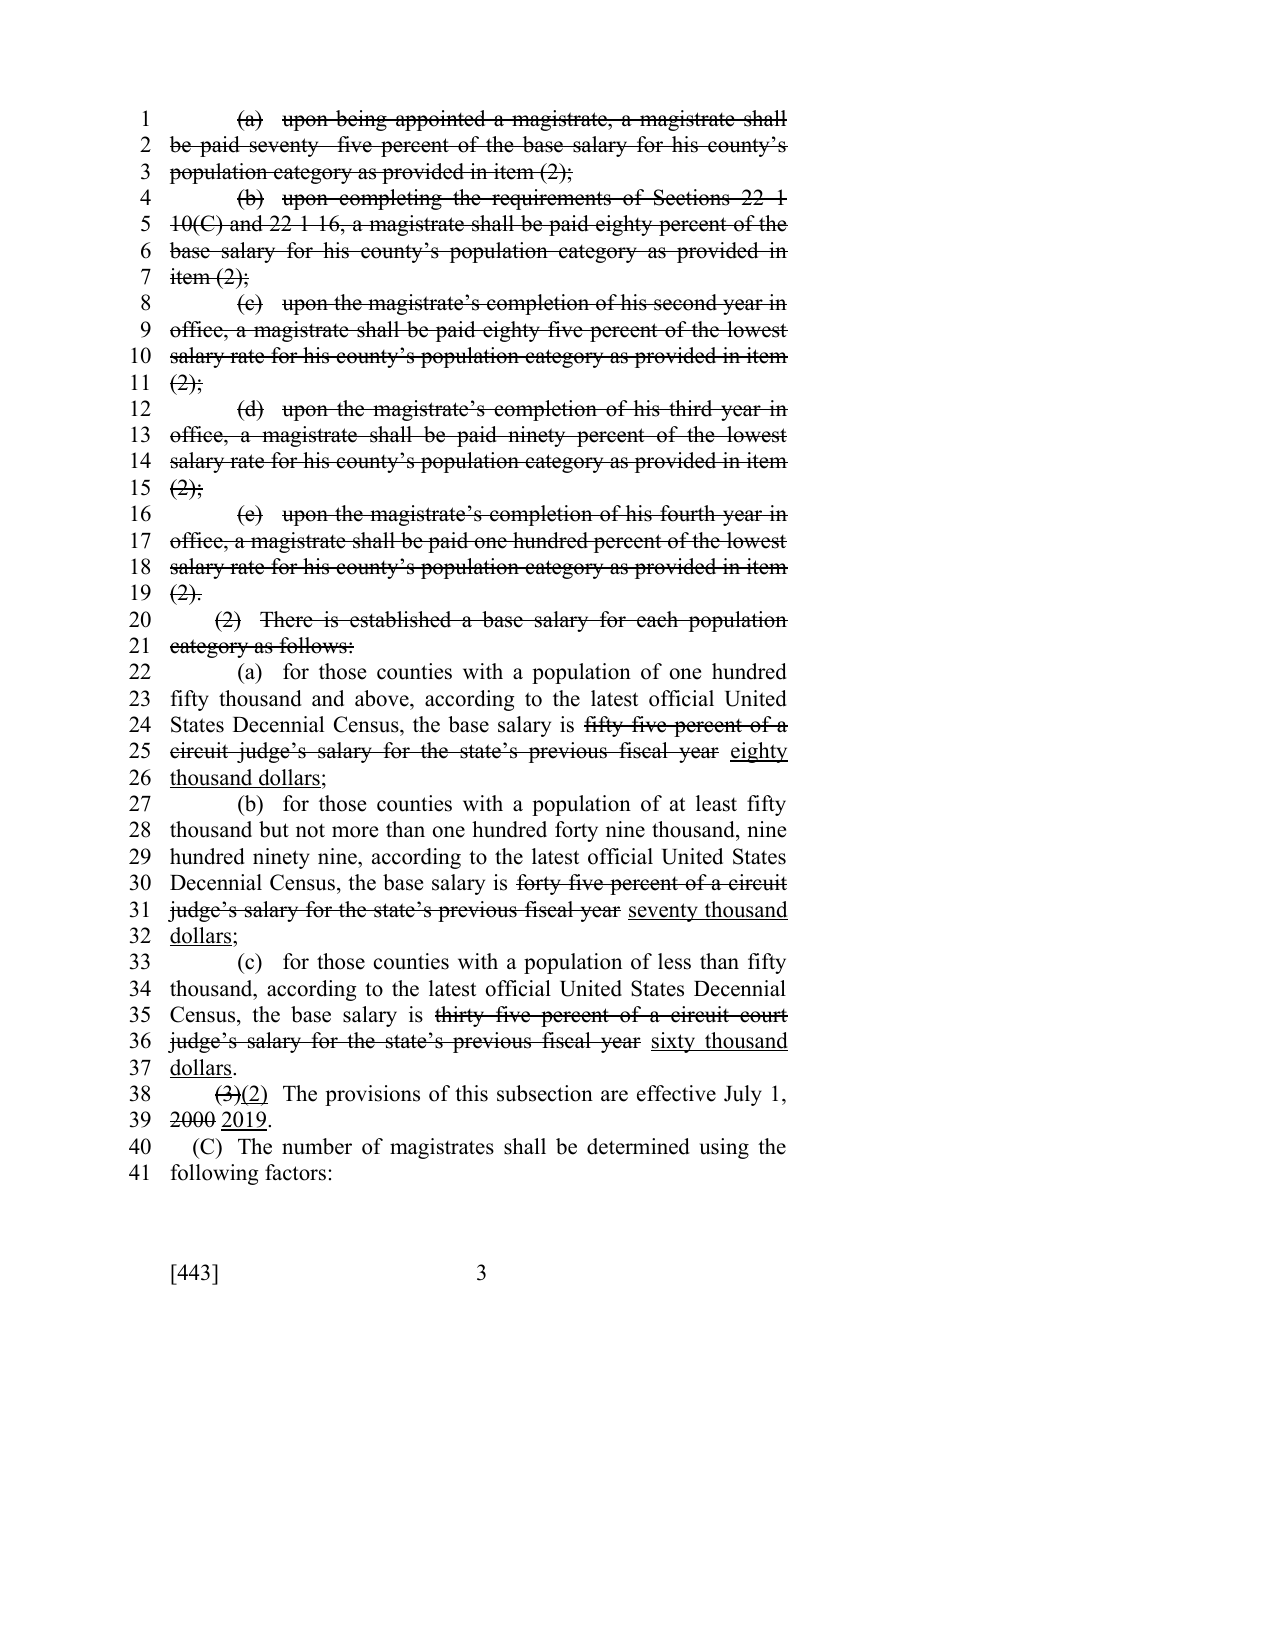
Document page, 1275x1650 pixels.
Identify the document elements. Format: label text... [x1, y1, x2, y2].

text (a) upon being appointed a magistrate, a magistrate shall be paid seventy five percent of the base salary for his county’s population category as provided in item (2); [169, 147, 787, 184]
text (e) upon the magistrate’s completion of his fourth year in office, a magistrate shall be paid one hundred percent of the lowest salary rate for his county’s population category as provided in item (2). [169, 500, 787, 541]
text (b) upon completing the requirements of Sections 22 1 10(C) and 22 1 16, a magistrate shall be paid eighty percent of the base salary for his county’s population category as provided in item (2); [169, 184, 787, 225]
text (c) upon the magistrate’s completion of his second year in office, a magistrate shall be paid eighty five percent of the lowest salary rate for his county’s population category as provided in item (2); [169, 331, 787, 356]
text (e) upon the magistrate’s completion of his fourth year in office, a magistrate shall be paid one hundred percent of the lowest salary rate for his county’s population category as provided in item (2). [169, 568, 787, 606]
text (c) for those counties with a population of less than fifty thousand, according to the latest official United States Decennial Census, the base salary is thirty five percent of a circuit court judge’s salary for the state’s previous fiscal year sixty thousand dollars. [169, 948, 787, 1080]
text (2) There is established a base salary for each population category as follows: [169, 606, 787, 658]
text (3)(2) The provisions of this subsection are effective July 1, 2000 2019. [169, 1080, 787, 1133]
text (d) upon the magistrate’s completion of his third year in office, a magistrate shall be paid ninety percent of the lowest salary rate for his county’s population category as provided in item (2); [169, 463, 787, 500]
text (c) upon the magistrate’s completion of his second year in office, a magistrate shall be paid eighty five percent of the lowest salary rate for his county’s population category as provided in item (2); [169, 357, 787, 395]
text (b) upon completing the requirements of Sections 22 1 10(C) and 22 1 16, a magistrate shall be paid eighty percent of the base salary for his county’s population category as provided in item (2); [169, 226, 787, 251]
text (b) upon completing the requirements of Sections 22 1 10(C) and 22 1 16, a magistrate shall be paid eighty percent of the base salary for his county’s population category as provided in item (2); [169, 252, 787, 289]
text (d) upon the magistrate’s completion of his third year in office, a magistrate shall be paid ninety percent of the lowest salary rate for his county’s population category as provided in item (2); [169, 395, 787, 436]
text (C) The number of magistrates shall be determined using the following factors: [169, 1133, 787, 1186]
text (c) upon the magistrate’s completion of his second year in office, a magistrate shall be paid eighty five percent of the lowest salary rate for his county’s population category as provided in item (2); [169, 289, 787, 330]
text (a) upon being appointed a magistrate, a magistrate shall be paid seventy five percent of the base salary for his county’s population category as provided in item (2); [169, 105, 787, 146]
text (a) for those counties with a population of one hundred fifty thousand and above, according to the latest official United States Decennial Census, the base salary is fifty five percent of a circuit judge’s salary for the state’s previous fiscal year eighty thousand dollars; [169, 658, 787, 790]
text (b) for those counties with a population of at least fifty thousand but not more than one hundred forty nine thousand, nine hundred ninety nine, according to the latest official United States Decennial Census, the base salary is forty five percent of a circuit judge’s salary for the state’s previous fiscal year seventy thousand dollars; [169, 790, 787, 948]
text (e) upon the magistrate’s completion of his fourth year in office, a magistrate shall be paid one hundred percent of the lowest salary rate for his county’s population category as provided in item (2). [169, 542, 787, 567]
text (d) upon the magistrate’s completion of his third year in office, a magistrate shall be paid ninety percent of the lowest salary rate for his county’s population category as provided in item (2); [169, 437, 787, 462]
